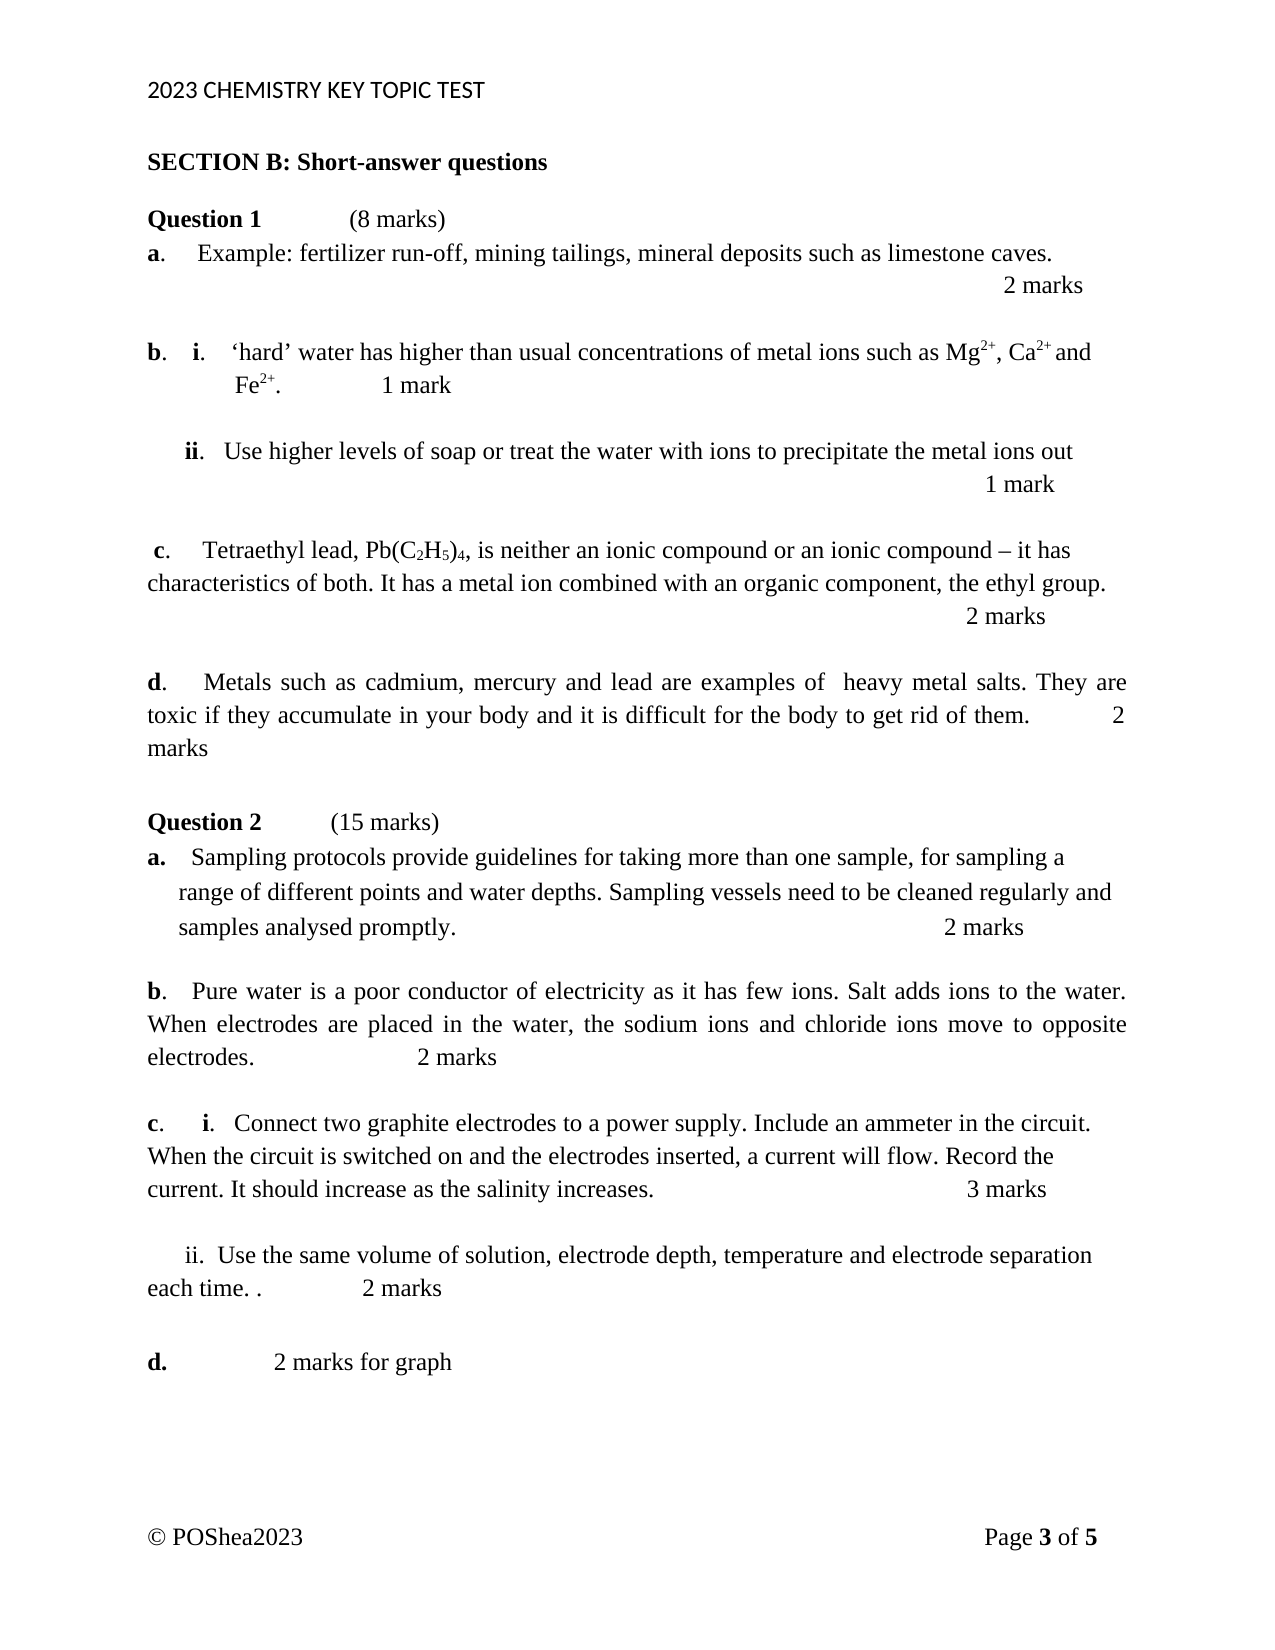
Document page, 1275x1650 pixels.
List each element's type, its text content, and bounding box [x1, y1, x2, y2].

text b. i. ‘hard’ water has higher than usual concentrations of metal ions such as Mg2+, Ca2+ and [147, 337, 1128, 365]
text 2 marks [147, 601, 1128, 629]
text ii. Use the same volume of solution, electrode depth, temperature and electrode separation each time. . 2 marks [147, 1240, 1128, 1302]
text d. Metals such as cadmium, mercury and lead are examples of heavy metal salts. They are toxic if they accumulate in your body and it is difficult for the body to get rid of them. 2 marks [147, 667, 1128, 762]
text samples analysed promptly. 2 marks [147, 912, 1128, 941]
text 2 marks [147, 271, 1128, 299]
text Question 1 (8 marks) [147, 204, 1128, 233]
text Question 2 (15 marks) [147, 807, 1128, 836]
text a. Sampling protocols provide guidelines for taking more than one sample, for sampling a [147, 842, 1128, 871]
text SECTION B: Short-answer questions [147, 147, 1128, 176]
text 1 mark [147, 469, 1128, 497]
text b. Pure water is a poor conductor of electricity as it has few ions. Salt adds ions to the water. When electrodes are placed in the water, the sodium ions and chloride ions move to opposite electrodes. 2 marks [147, 976, 1128, 1071]
text range of different points and water depths. Sampling vessels need to be cleaned regularly and [147, 877, 1128, 906]
text c. Tetraethyl lead, Pb(C2H5)4, is neither an ionic compound or an ionic compound – it has characteristics of both. It has a metal ion combined with an organic component, the ethyl group. [147, 535, 1128, 597]
text d. 2 marks for graph [147, 1347, 1128, 1376]
text a. Example: fertilizer run-off, mining tailings, mineral deposits such as limestone caves. [147, 238, 1128, 266]
text ii. Use higher levels of soap or treat the water with ions to precipitate the metal ions out [147, 436, 1128, 464]
text Fe2+. 1 mark [147, 370, 1128, 398]
text c. i. Connect two graphite electrodes to a power supply. Include an ammeter in the circuit. When the circuit is switched on and the electrodes inserted, a current will flow. Record the current. It should increase as the salinity increases. 3 marks [147, 1108, 1128, 1203]
